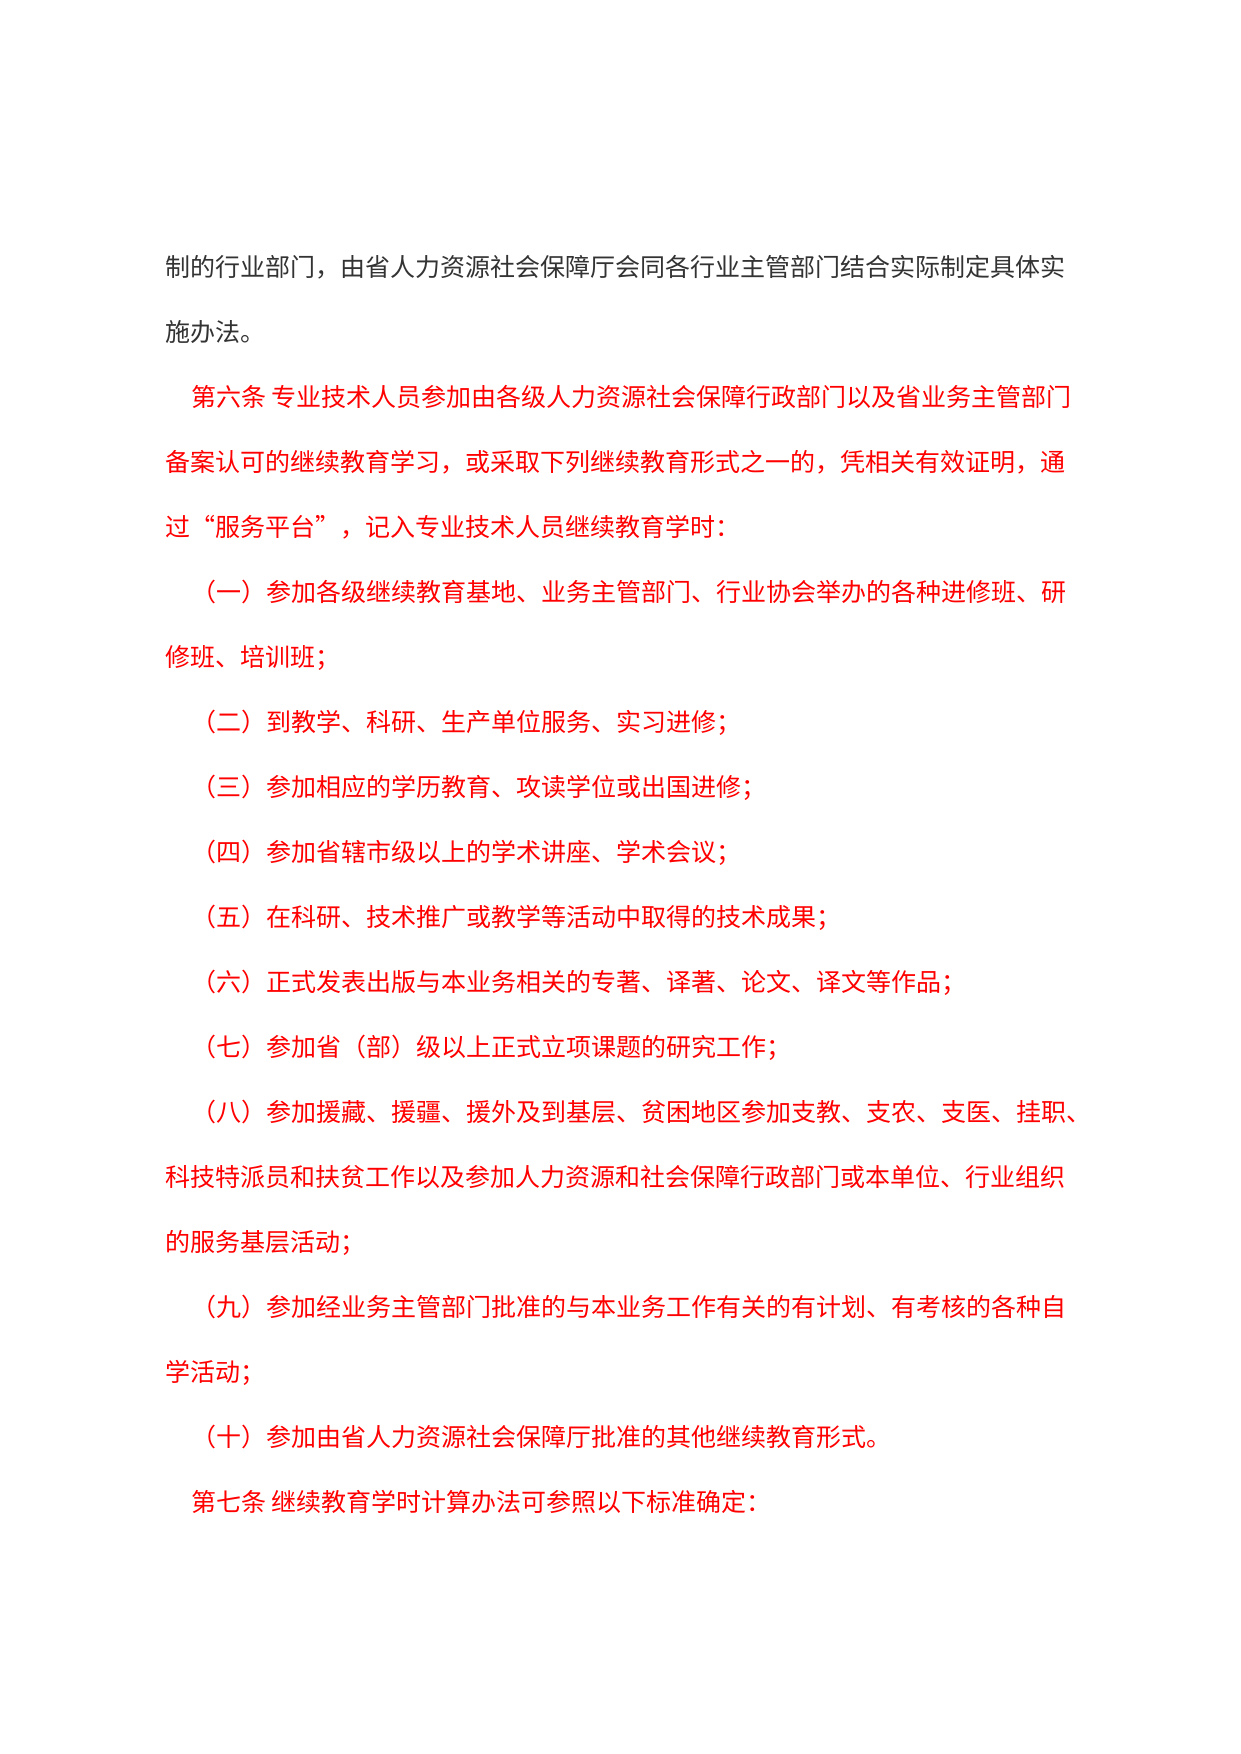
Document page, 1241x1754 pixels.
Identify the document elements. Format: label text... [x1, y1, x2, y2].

text （八）参加援藏、援疆、援外及到基层、贫困地区参加支教、支农、支医、挂职、科技特派员和扶贫工作以及参加人力资源和社会保障行政部门或本单位、行业组织的服务基层活动； [165, 1078, 1087, 1273]
text （十）参加由省人力资源社会保障厅批准的其他继续教育形式。 [165, 1403, 1087, 1468]
text （一）参加各级继续教育基地、业务主管部门、行业协会举办的各种进修班、研修班、培训班； [165, 558, 1087, 688]
text （六）正式发表出版与本业务相关的专著、译著、论文、译文等作品； [165, 948, 1087, 1013]
text （九）参加经业务主管部门批准的与本业务工作有关的有计划、有考核的各种自学活动； [165, 1273, 1087, 1403]
text （五）在科研、技术推广或教学等活动中取得的技术成果； [165, 883, 1087, 948]
text （二）到教学、科研、生产单位服务、实习进修； [165, 688, 1087, 753]
text 第七条 继续教育学时计算办法可参照以下标准确定： [165, 1468, 1087, 1533]
text （四）参加省辖市级以上的学术讲座、学术会议； [165, 818, 1087, 883]
text （七）参加省（部）级以上正式立项课题的研究工作； [165, 1013, 1087, 1078]
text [165, 233, 1087, 363]
text （三）参加相应的学历教育、攻读学位或出国进修； [165, 753, 1087, 818]
text 第六条 专业技术人员参加由各级人力资源社会保障行政部门以及省业务主管部门备案认可的继续教育学习，或采取下列继续教育形式之一的，凭相关有效证明，通过“服务平台”，记入专业技术人员继续教育学时： [165, 363, 1087, 558]
